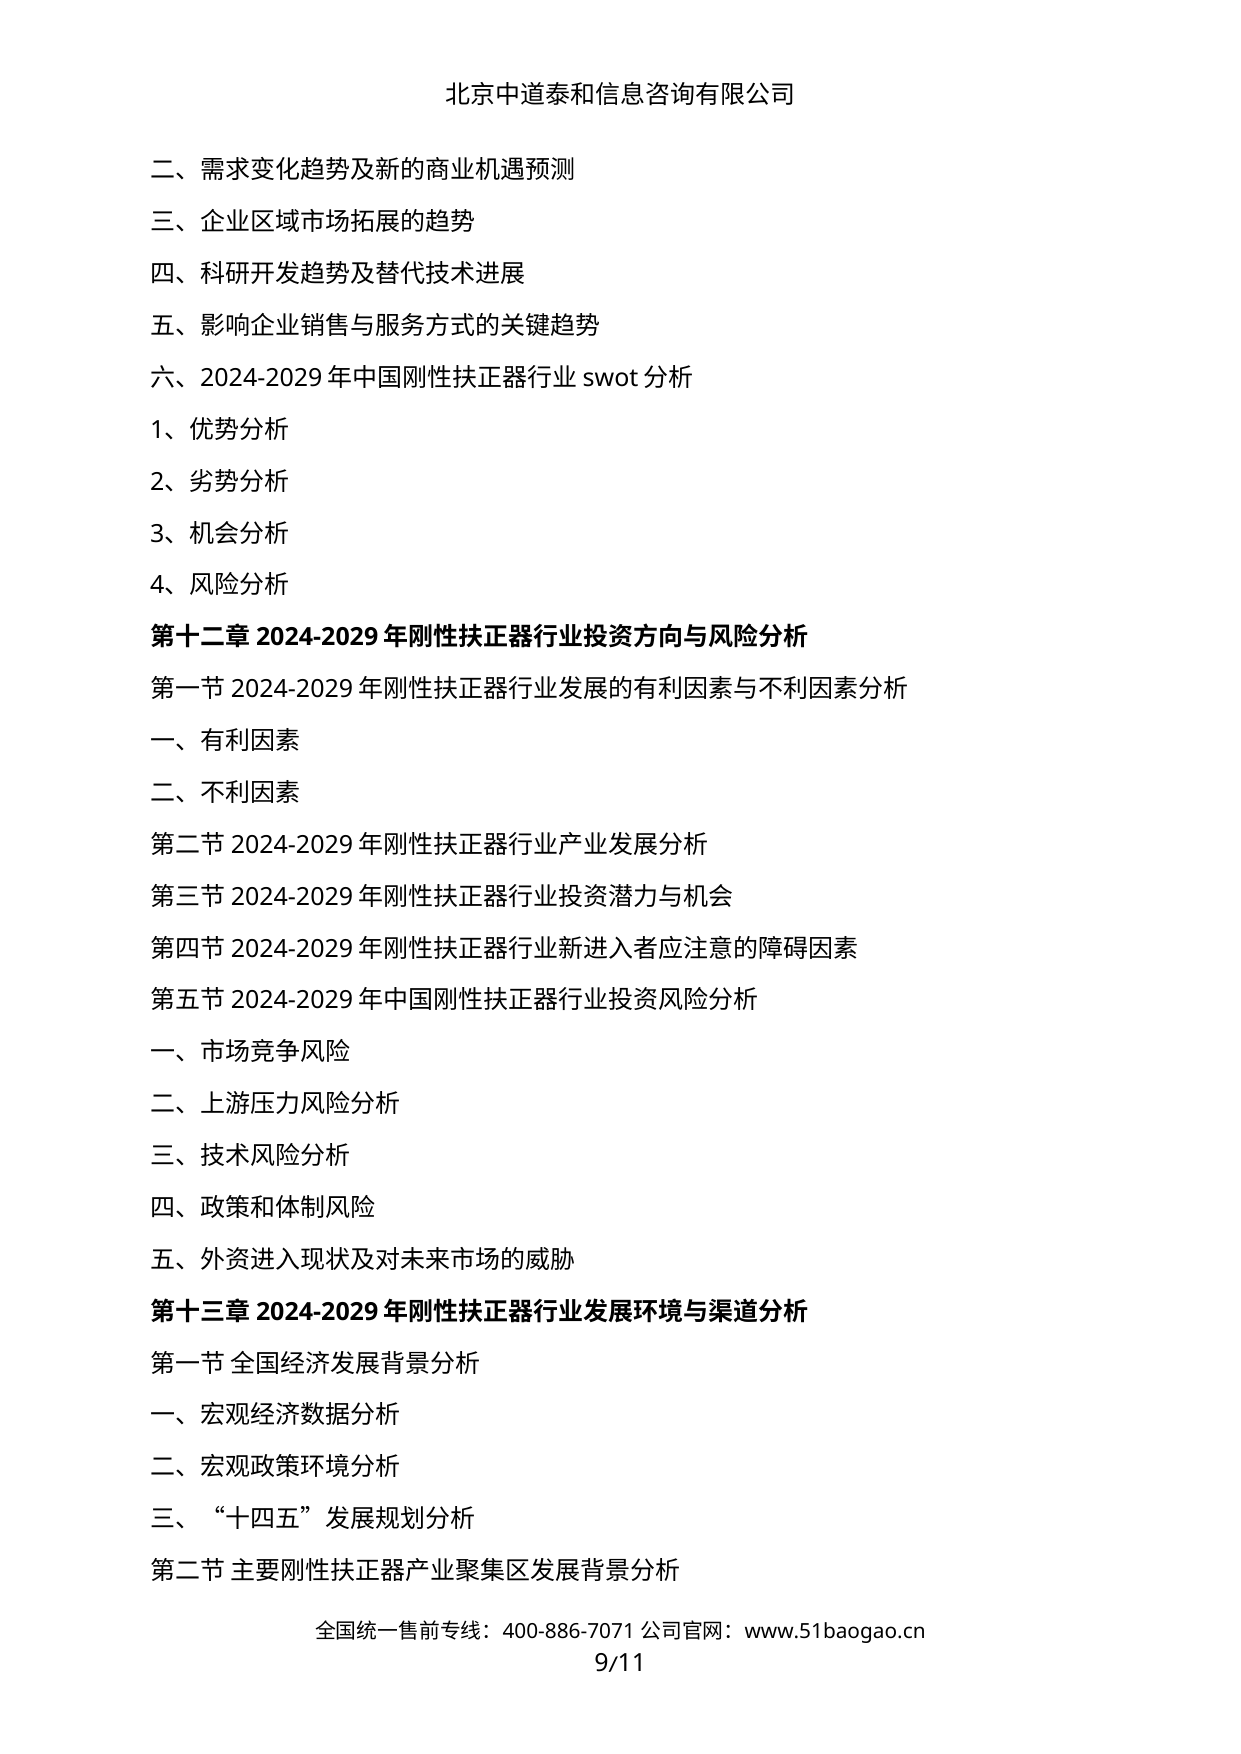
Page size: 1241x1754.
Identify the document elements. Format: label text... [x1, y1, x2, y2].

text 3、机会分析 [150, 513, 1090, 549]
text 第三节 2024-2029年刚性扶正器行业投资潜力与机会 [150, 876, 1090, 912]
text 1、优势分析 [150, 409, 1090, 446]
text 三、“十四五”发展规划分析 [150, 1499, 1090, 1535]
text 二、宏观政策环境分析 [150, 1447, 1090, 1483]
text 第一节 2024-2029年刚性扶正器行业发展的有利因素与不利因素分析 [150, 669, 1090, 705]
text 六、2024-2029年中国刚性扶正器行业swot分析 [150, 357, 1090, 394]
text 五、影响企业销售与服务方式的关键趋势 [150, 306, 1090, 342]
text 一、宏观经济数据分析 [150, 1395, 1090, 1431]
text 第二节 2024-2029年刚性扶正器行业产业发展分析 [150, 824, 1090, 861]
text 4、风险分析 [150, 565, 1090, 601]
text 2、劣势分析 [150, 461, 1090, 497]
text 三、企业区域市场拓展的趋势 [150, 202, 1090, 238]
text 第十三章 2024-2029年刚性扶正器行业发展环境与渠道分析 [150, 1291, 1090, 1327]
text 二、不利因素 [150, 772, 1090, 809]
text 五、外资进入现状及对未来市场的威胁 [150, 1239, 1090, 1276]
text 一、有利因素 [150, 721, 1090, 757]
text 四、政策和体制风险 [150, 1187, 1090, 1224]
text 第五节 2024-2029年中国刚性扶正器行业投资风险分析 [150, 980, 1090, 1016]
text 第四节 2024-2029年刚性扶正器行业新进入者应注意的障碍因素 [150, 928, 1090, 964]
text 四、科研开发趋势及替代技术进展 [150, 254, 1090, 290]
text 一、市场竞争风险 [150, 1032, 1090, 1068]
text 三、技术风险分析 [150, 1136, 1090, 1172]
text 二、上游压力风险分析 [150, 1084, 1090, 1120]
text 第二节 主要刚性扶正器产业聚集区发展背景分析 [150, 1551, 1090, 1587]
text 第一节 全国经济发展背景分析 [150, 1343, 1090, 1379]
text 第十二章 2024-2029年刚性扶正器行业投资方向与风险分析 [150, 617, 1090, 653]
text 二、需求变化趋势及新的商业机遇预测 [150, 150, 1090, 186]
